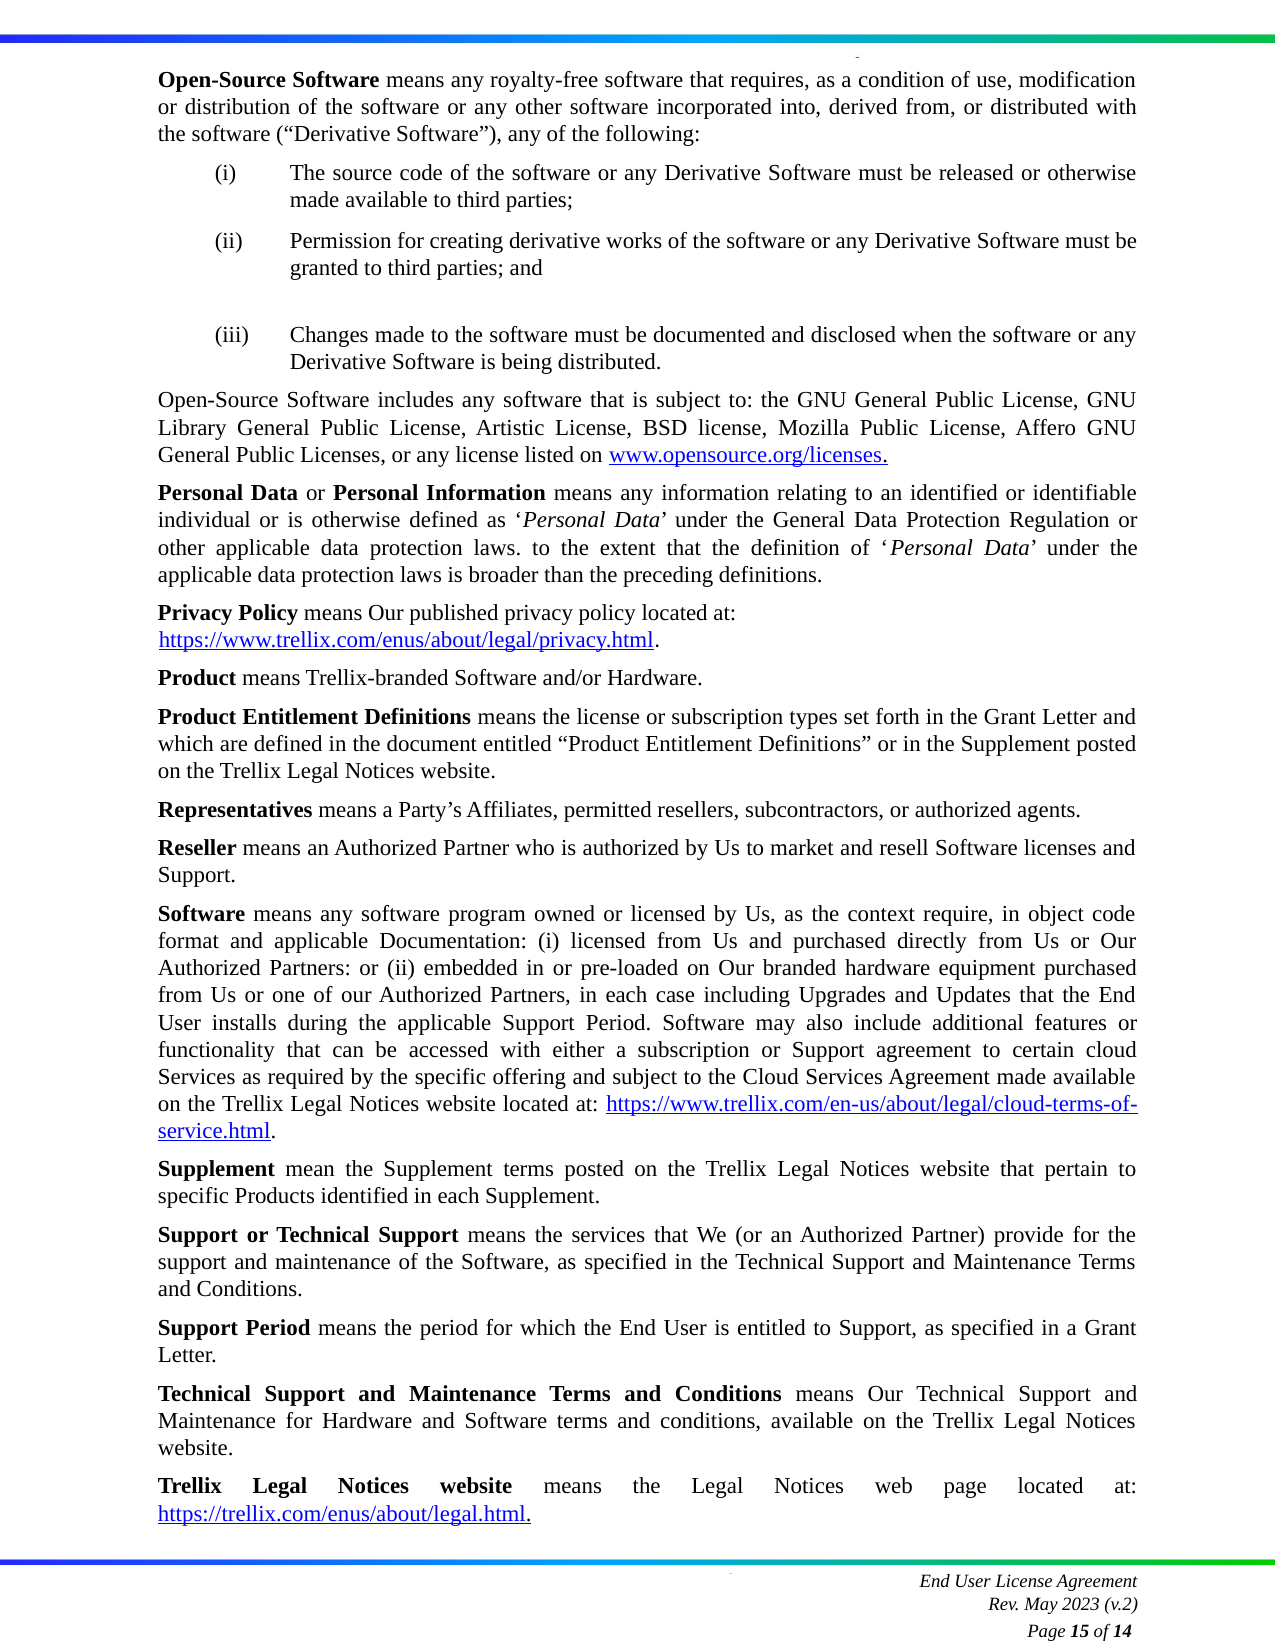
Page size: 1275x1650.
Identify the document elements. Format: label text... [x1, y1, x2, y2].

text Representatives means a Party’s Affiliates, permitted resellers, subcontractors, or authorized agents. [158, 796, 1138, 822]
picture [0, 1554, 1275, 1574]
text Technical Support and Maintenance Terms and Conditions means Our Technical Support and Maintenance for Hardware and Software terms and conditions, available on the Trellix Legal Notices website. [158, 1380, 1138, 1460]
list Permission for creating derivative works of the software or any Derivative Software must be granted to third parties; and [214, 227, 1138, 280]
list Changes made to the software must be documented and disclosed when the software or any Derivative Software is being distributed. [214, 321, 1138, 374]
text Support Period means the period for which the End User is entitled to Support, as specified in a Grant Letter. [158, 1314, 1138, 1367]
text Product Entitlement Definitions means the license or subscription types set forth in the Grant Letter and which are defined in the document entitled “Product Entitlement Definitions” or in the Supplement posted on the Trellix Legal Notices website. [158, 703, 1138, 783]
text Open-Source Software includes any software that is subject to: the GNU General Public License, GNU Library General Public License, Artistic License, BSD license, Mozilla Public License, Affero GNU General Public Licenses, or any license listed on www.opensource.org/licenses. [158, 387, 1138, 467]
text Support or Technical Support means the services that We (or an Authorized Partner) provide for the support and maintenance of the Software, as specified in the Technical Support and Maintenance Terms and Conditions. [158, 1221, 1138, 1302]
text Reseller means an Authorized Partner who is authorized by Us to market and resell Software licenses and Support. [158, 834, 1138, 888]
text Personal Data or Personal Information means any information relating to an identified or identifiable individual or is otherwise defined as ‘Personal Data’ under the General Data Protection Regulation or other applicable data protection laws. to the extent that the definition of ‘Personal Data’ under the applicable data protection laws is broader than the preceding definitions. [158, 479, 1138, 587]
text Open-Source Software means any royalty-free software that requires, as a condition of use, modification or distribution of the software or any other software incorporated into, derived from, or distributed with the software (“Derivative Software”), any of the following: [158, 66, 1138, 146]
picture [0, 26, 1275, 58]
text Software means any software program owned or licensed by Us, as the context require, in object code format and applicable Documentation: (i) licensed from Us and purchased directly from Us or Our Authorized Partners: or (ii) embedded in or pre-loaded on Our branded hardware equipment purchased from Us or one of our Authorized Partners, in each case including Upgrades and Updates that the End User installs during the applicable Support Period. Software may also include additional features or functionality that can be accessed with either a subscription or Support agreement to certain cloud Services as required by the specific offering and subject to the Cloud Services Agreement made available on the Trellix Legal Notices website located at: https://www.trellix.com/en-us/about/legal/cloud-terms-of-service.html. [158, 900, 1138, 1143]
list The source code of the software or any Derivative Software must be released or otherwise made available to third parties; [214, 158, 1138, 212]
text Trellix Legal Notices website means the Legal Notices web page located at: https://trellix.com/enus/about/legal.html. [158, 1473, 1138, 1526]
text Product means Trellix-branded Software and/or Hardware. [158, 664, 1138, 691]
text Supplement mean the Supplement terms posted on the Trellix Legal Notices website that pertain to specific Products identified in each Supplement. [158, 1156, 1138, 1209]
text Privacy Policy means Our published privacy policy located at: https://www.trellix.com/enus/about/legal/privacy.html. [157, 599, 1138, 652]
